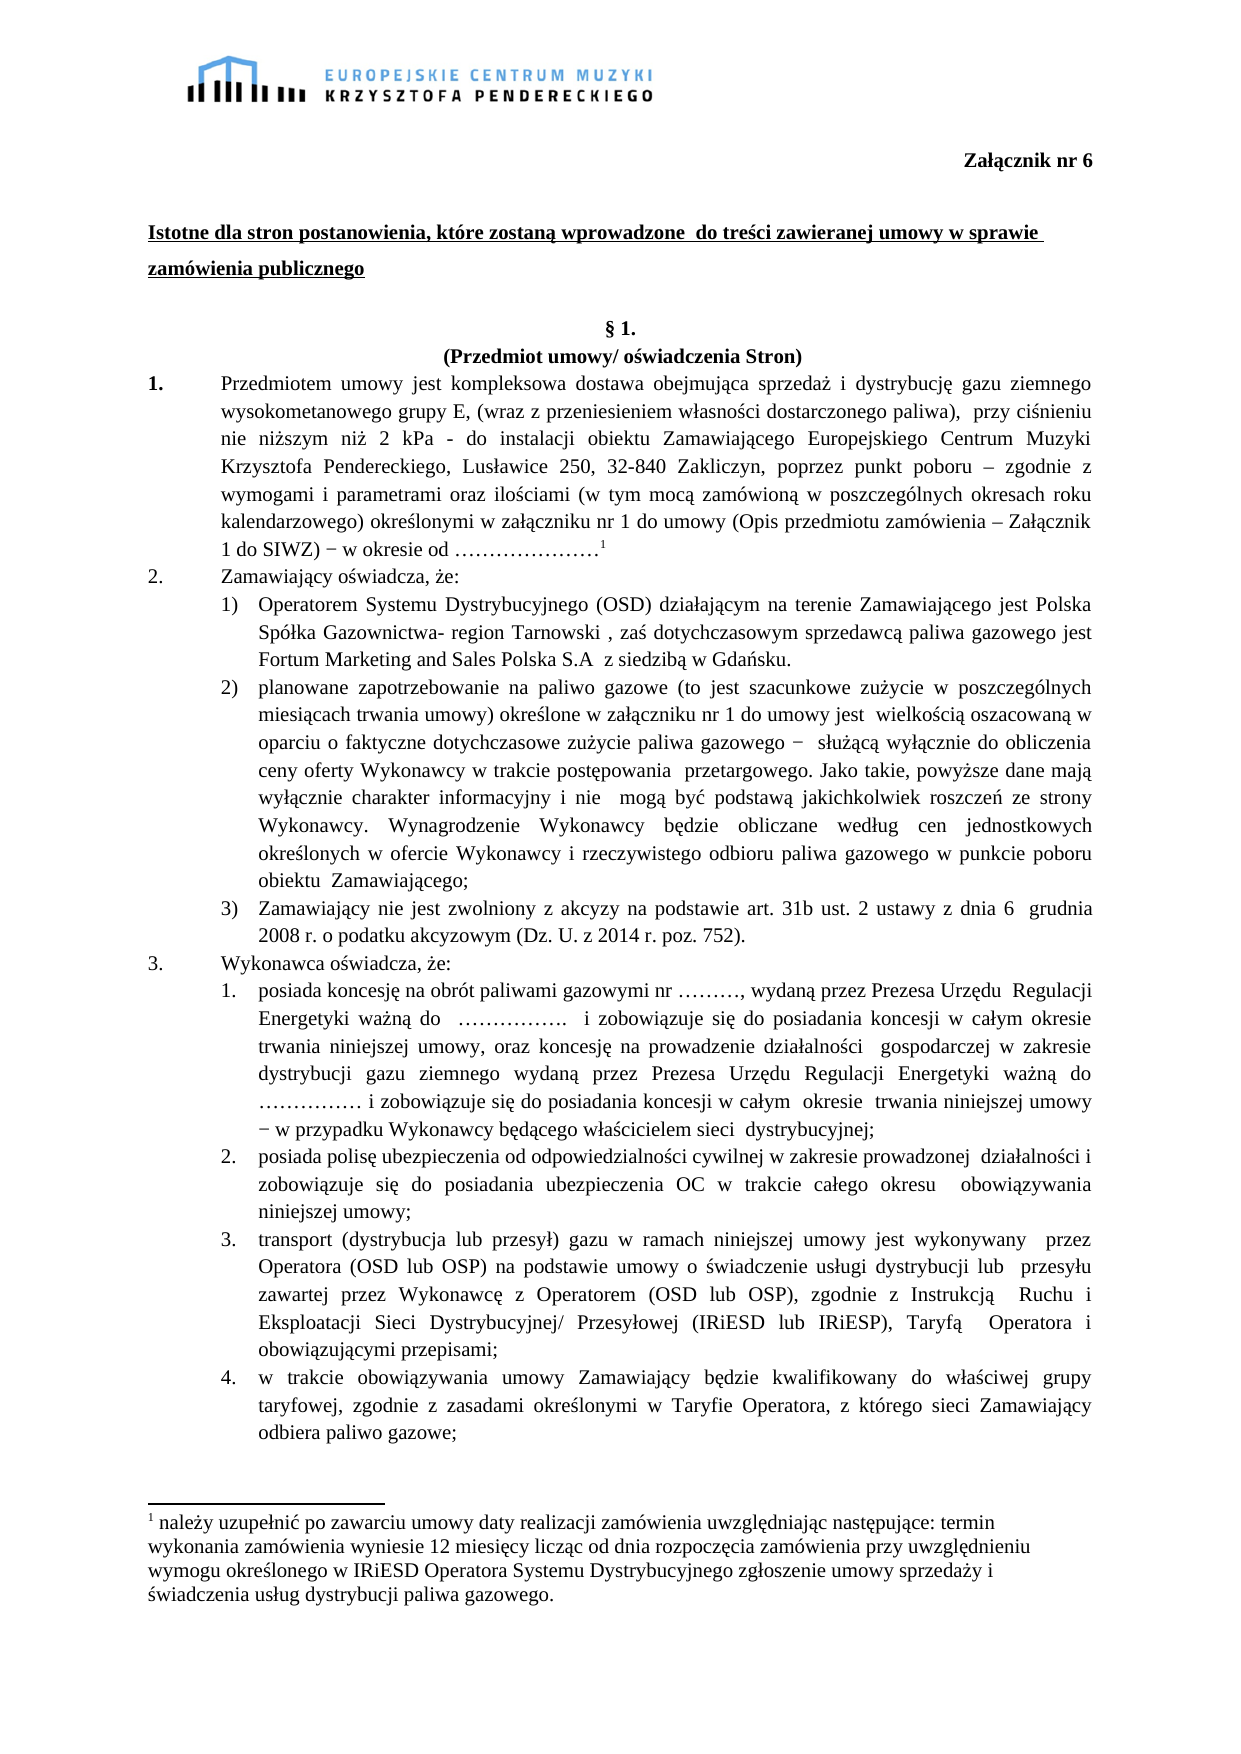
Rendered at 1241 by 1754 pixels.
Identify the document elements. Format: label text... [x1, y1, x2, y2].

title Załącznik nr 6 [148, 148, 1093, 172]
list posiada koncesję na obrót paliwami gazowymi nr ………, wydaną przez Prezesa Urzędu Regulacji Energetyki ważną do ……………. i zobowiązuje się do posiadania koncesji w całym okresie trwania niniejszej umowy, oraz koncesję na prowadzenie działalności gospodarczej w zakresie dystrybucji gazu ziemnego wydaną przez Prezesa Urzędu Regulacji Energetyki ważną do …………… i zobowiązuje się do posiadania koncesji w całym okresie trwania niniejszej umowy − w przypadku Wykonawcy będącego właścicielem sieci dystrybucyjnej; [221, 978, 1093, 1141]
picture [147, 14, 692, 143]
list Zamawiający nie jest zwolniony z akcyzy na podstawie art. 31b ust. 2 ustawy z dnia 6 grudnia 2008 r. o podatku akcyzowym (Dz. U. z 2014 r. poz. 752). [221, 896, 1093, 947]
text Istotne dla stron postanowienia, które zostaną wprowadzone do treści zawieranej umowy w sprawie zamówienia publicznego [148, 220, 1093, 280]
list transport (dystrybucja lub przesył) gazu w ramach niniejszej umowy jest wykonywany przez Operatora (OSD lub OSP) na podstawie umowy o świadczenie usługi dystrybucji lub przesyłu zawartej przez Wykonawcę z Operatorem (OSD lub OSP), zgodnie z Instrukcją Ruchu i Eksploatacji Sieci Dystrybucyjnej/ Przesyłowej (IRiESD lub IRiESP), Taryfą Operatora i obowiązującymi przepisami; [221, 1227, 1093, 1361]
list w trakcie obowiązywania umowy Zamawiający będzie kwalifikowany do właściwej grupy taryfowej, zgodnie z zasadami określonymi w Taryfie Operatora, z którego sieci Zamawiający odbiera paliwo gazowe; [221, 1365, 1093, 1444]
list posiada polisę ubezpieczenia od odpowiedzialności cywilnej w zakresie prowadzonej działalności i zobowiązuje się do posiadania ubezpieczenia OC w trakcie całego okresu obowiązywania niniejszej umowy; [221, 1144, 1093, 1223]
text (Przedmiot umowy/ oświadczenia Stron) [148, 343, 1093, 368]
list Przedmiotem umowy jest kompleksowa dostawa obejmująca sprzedaż i dystrybucję gazu ziemnego wysokometanowego grupy E, (wraz z przeniesieniem własności dostarczonego paliwa), przy ciśnieniu nie niższym niż 2 kPa - do instalacji obiektu Zamawiającego Europejskiego Centrum Muzyki Krzysztofa Pendereckiego, Lusławice 250, 32-840 Zakliczyn, poprzez punkt poboru – zgodnie z wymogami i parametrami oraz ilościami (w tym mocą zamówioną w poszczególnych okresach roku kalendarzowego) określonymi w załączniku nr 1 do umowy (Opis przedmiotu zamówienia – Załącznik 1 do SIWZ) − w okresie od ………………… [148, 371, 1093, 561]
list Wykonawca oświadcza, że: [148, 951, 1093, 975]
list Operatorem Systemu Dystrybucyjnego (OSD) działającym na terenie Zamawiającego jest Polska Spółka Gazownictwa- region Tarnowski , zaś dotychczasowym sprzedawcą paliwa gazowego jest Fortum Marketing and Sales Polska S.A z siedzibą w Gdańsku. [221, 592, 1093, 671]
text § 1. [148, 316, 1093, 340]
list planowane zapotrzebowanie na paliwo gazowe (to jest szacunkowe zużycie w poszczególnych miesiącach trwania umowy) określone w załączniku nr 1 do umowy jest wielkością oszacowaną w oparciu o faktyczne dotychczasowe zużycie paliwa gazowego − służącą wyłącznie do obliczenia ceny oferty Wykonawcy w trakcie postępowania przetargowego. Jako takie, powyższe dane mają wyłącznie charakter informacyjny i nie mogą być podstawą jakichkolwiek roszczeń ze strony Wykonawcy. Wynagrodzenie Wykonawcy będzie obliczane według cen jednostkowych określonych w ofercie Wykonawcy i rzeczywistego odbioru paliwa gazowego w punkcie poboru obiektu Zamawiającego; [221, 675, 1093, 892]
list Zamawiający oświadcza, że: [148, 564, 1093, 588]
